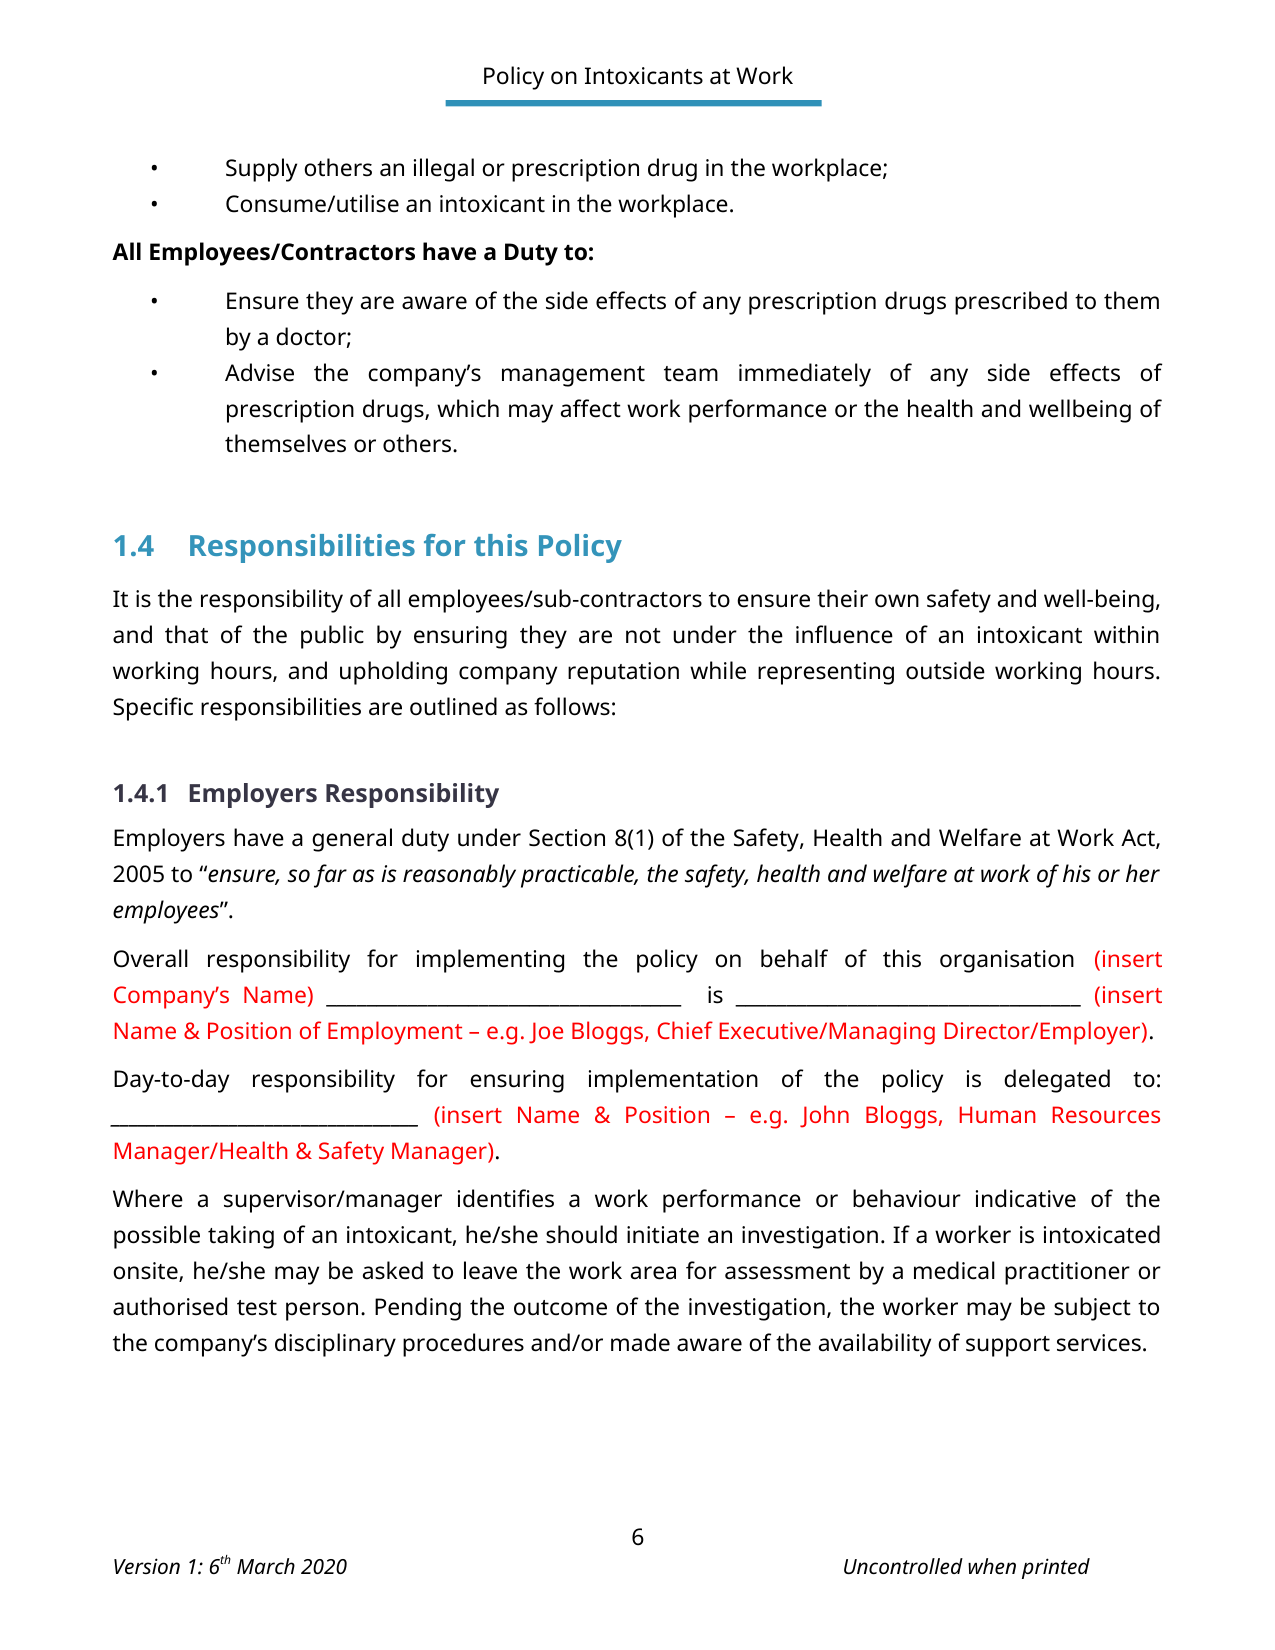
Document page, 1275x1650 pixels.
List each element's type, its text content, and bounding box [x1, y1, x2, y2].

text It is the responsibility of all employees/sub-contractors to ensure their own safety and well-being, and that of the public by ensuring they are not under the influence of an intoxicant within working hours, and upholding company reputation while representing outside working hours. Specific responsibilities are outlined as follows: [112, 583, 1162, 722]
list Advise the company’s management team immediately of any side effects of prescription drugs, which may affect work performance or the health and wellbeing of themselves or others. [150, 357, 1162, 460]
text Overall responsibility for implementing the policy on behalf of this organisation (insert Company’s Name) ___________________________________ is __________________________________ (insert Name & Position of Employment – e.g. Joe Bloggs, Chief Executive/Managing Director/Employer). [112, 943, 1162, 1046]
list Supply others an illegal or prescription drug in the workplace; [150, 152, 1162, 183]
list Consume/utilise an intoxicant in the workplace. [150, 188, 1162, 219]
subtitle 1.4 Responsibilities for this Policy [112, 525, 1162, 565]
text Employers have a general duty under Section 8(1) of the Safety, Health and Welfare at Work Act, 2005 to “ensure, so far as is reasonably practicable, the safety, health and welfare at work of his or her employees”. [112, 822, 1162, 926]
subtitle 1.4.1 Employers Responsibility [112, 776, 1162, 810]
text All Employees/Contractors have a Duty to: [112, 236, 1162, 267]
text Day-to-day responsibility for ensuring implementation of the policy is delegated to: __________________________________ (insert Name & Position – e.g. John Bloggs, Human Resources Manager/Health & Safety Manager). [112, 1063, 1162, 1166]
list Ensure they are aware of the side effects of any prescription drugs prescribed to them by a doctor; [150, 285, 1162, 352]
text Where a supervisor/manager identifies a work performance or behaviour indicative of the possible taking of an intoxicant, he/she should initiate an investigation. If a worker is intoxicated onsite, he/she may be asked to leave the work area for assessment by a medical practitioner or authorised test person. Pending the outcome of the investigation, the worker may be subject to the company’s disciplinary procedures and/or made aware of the availability of support services. [112, 1183, 1162, 1358]
